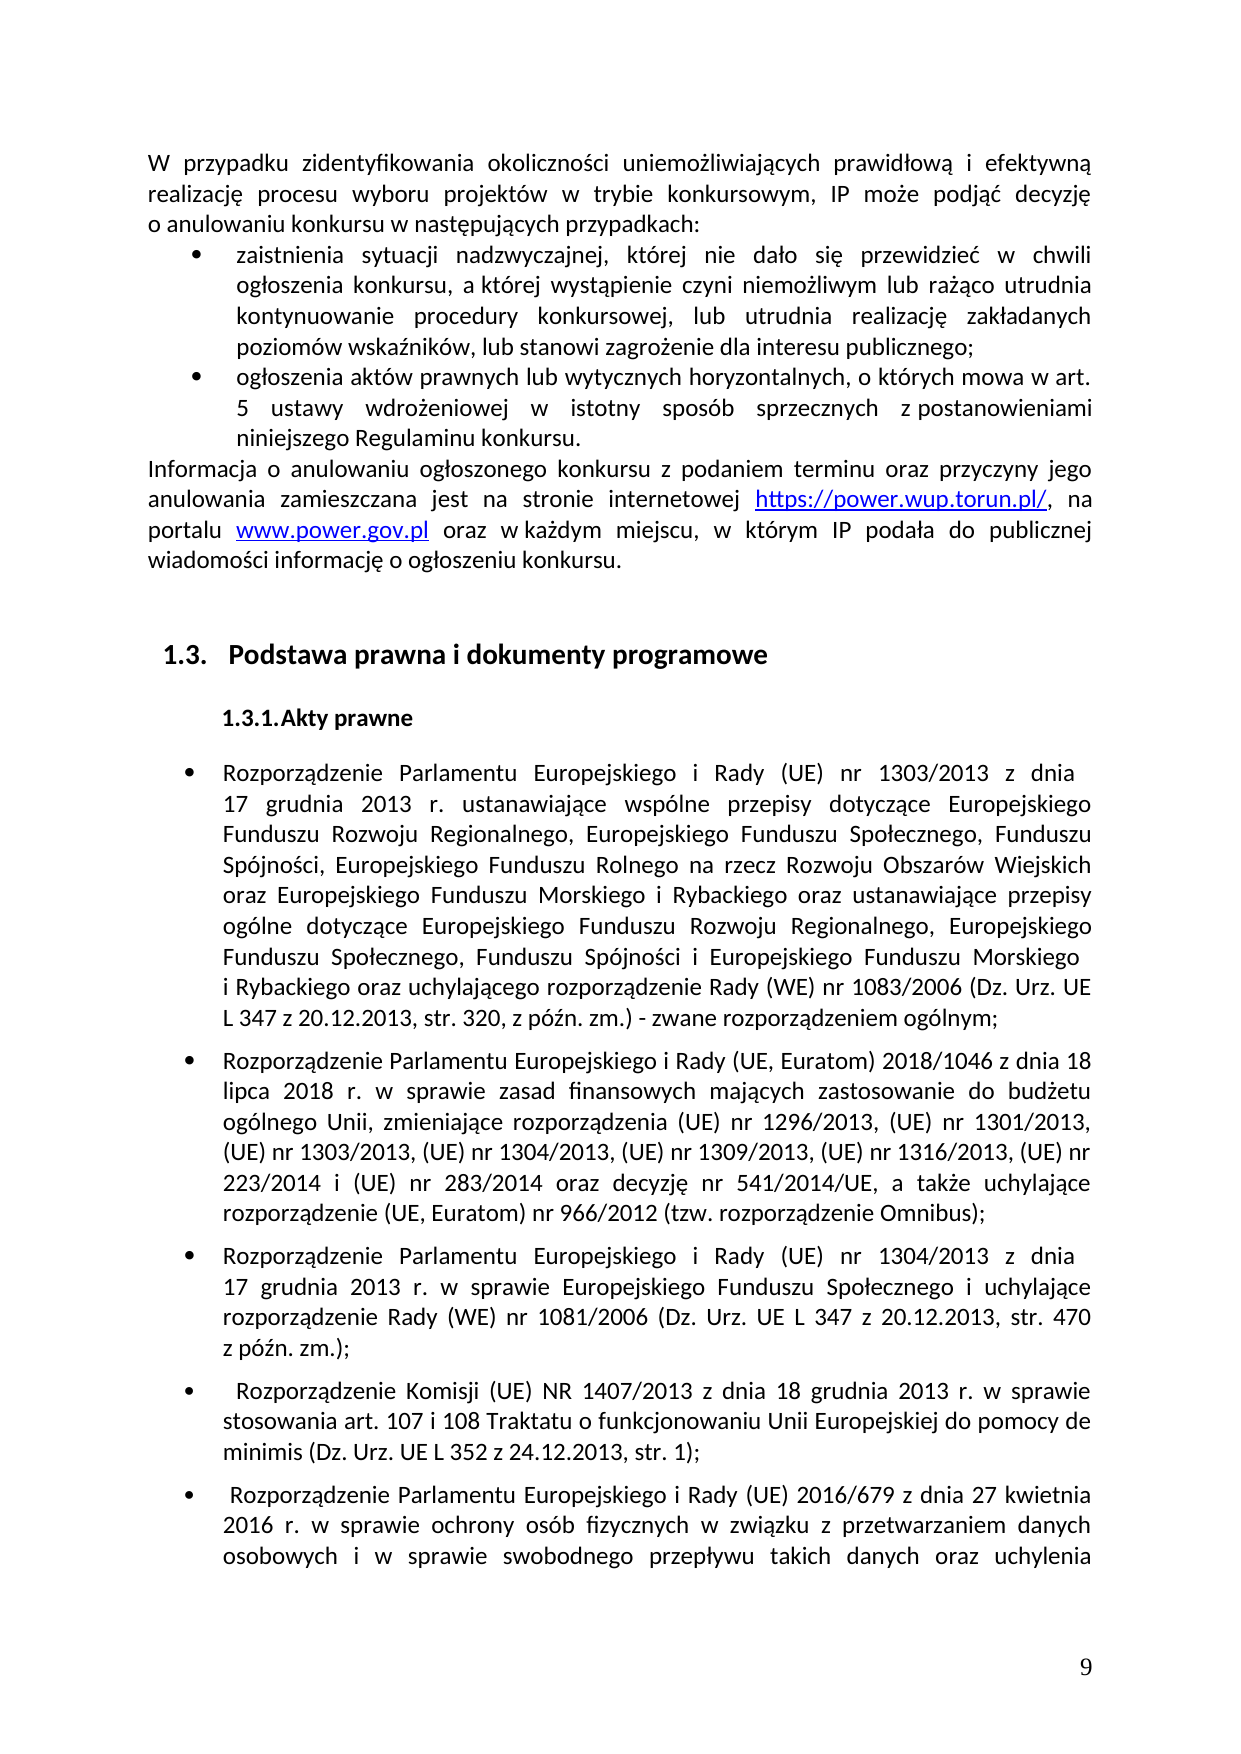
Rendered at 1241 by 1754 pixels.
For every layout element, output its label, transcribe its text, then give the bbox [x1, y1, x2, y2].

list Rozporządzenie Parlamentu Europejskiego i Rady (UE) nr 1304/2013 z dnia 17 grudnia 2013 r. w sprawie Europejskiego Funduszu Społecznego i uchylające rozporządzenie Rady (WE) nr 1081/2006 (Dz. Urz. UE L 347 z 20.12.2013, str. 470 z późn. zm.); [185, 1240, 1093, 1362]
subtitle Akty prawne [221, 702, 1093, 733]
list zaistnienia sytuacji nadzwyczajnej, której nie dało się przewidzieć w chwili ogłoszenia konkursu, a której wystąpienie czyni niemożliwym lub rażąco utrudnia kontynuowanie procedury konkursowej, lub utrudnia realizację zakładanych poziomów wskaźników, lub stanowi zagrożenie dla interesu publicznego; [192, 239, 1093, 361]
list Rozporządzenie Komisji (UE) NR 1407/2013 z dnia 18 grudnia 2013 r. w sprawie stosowania art. 107 i 108 Traktatu o funkcjonowaniu Unii Europejskiej do pomocy de minimis (Dz. Urz. UE L 352 z 24.12.2013, str. 1); [185, 1375, 1093, 1467]
text Informacja o anulowaniu ogłoszonego konkursu z podaniem terminu oraz przyczyny jego anulowania zamieszczana jest na stronie internetowej https://power.wup.torun.pl/, na portalu www.power.gov.pl oraz w każdym miejscu, w którym IP podała do publicznej wiadomości informację o ogłoszeniu konkursu. [148, 453, 1093, 575]
list Rozporządzenie Parlamentu Europejskiego i Rady (UE, Euratom) 2018/1046 z dnia 18 lipca 2018 r. w sprawie zasad finansowych mających zastosowanie do budżetu ogólnego Unii, zmieniające rozporządzenia (UE) nr 1296/2013, (UE) nr 1301/2013, (UE) nr 1303/2013, (UE) nr 1304/2013, (UE) nr 1309/2013, (UE) nr 1316/2013, (UE) nr 223/2014 i (UE) nr 283/2014 oraz decyzję nr 541/2014/UE, a także uchylające rozporządzenie (UE, Euratom) nr 966/2012 (tzw. rozporządzenie Omnibus); [185, 1045, 1093, 1228]
subtitle Podstawa prawna i dokumenty programowe [162, 636, 1093, 672]
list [185, 1479, 1093, 1571]
list ogłoszenia aktów prawnych lub wytycznych horyzontalnych, o których mowa w art. 5 ustawy wdrożeniowej w istotny sposób sprzecznych z postanowieniami niniejszego Regulaminu konkursu. [192, 361, 1093, 453]
text W przypadku zidentyfikowania okoliczności uniemożliwiających prawidłową i efektywną realizację procesu wyboru projektów w trybie konkursowym, IP może podjąć decyzję o anulowaniu konkursu w następujących przypadkach: [148, 148, 1093, 239]
list Rozporządzenie Parlamentu Europejskiego i Rady (UE) nr 1303/2013 z dnia 17 grudnia 2013 r. ustanawiające wspólne przepisy dotyczące Europejskiego Funduszu Rozwoju Regionalnego, Europejskiego Funduszu Społecznego, Funduszu Spójności, Europejskiego Funduszu Rolnego na rzecz Rozwoju Obszarów Wiejskich oraz Europejskiego Funduszu Morskiego i Rybackiego oraz ustanawiające przepisy ogólne dotyczące Europejskiego Funduszu Rozwoju Regionalnego, Europejskiego Funduszu Społecznego, Funduszu Spójności i Europejskiego Funduszu Morskiego i Rybackiego oraz uchylającego rozporządzenie Rady (WE) nr 1083/2006 (Dz. Urz. UE L 347 z 20.12.2013, str. 320, z późn. zm.) - zwane rozporządzeniem ogólnym; [185, 758, 1093, 1032]
